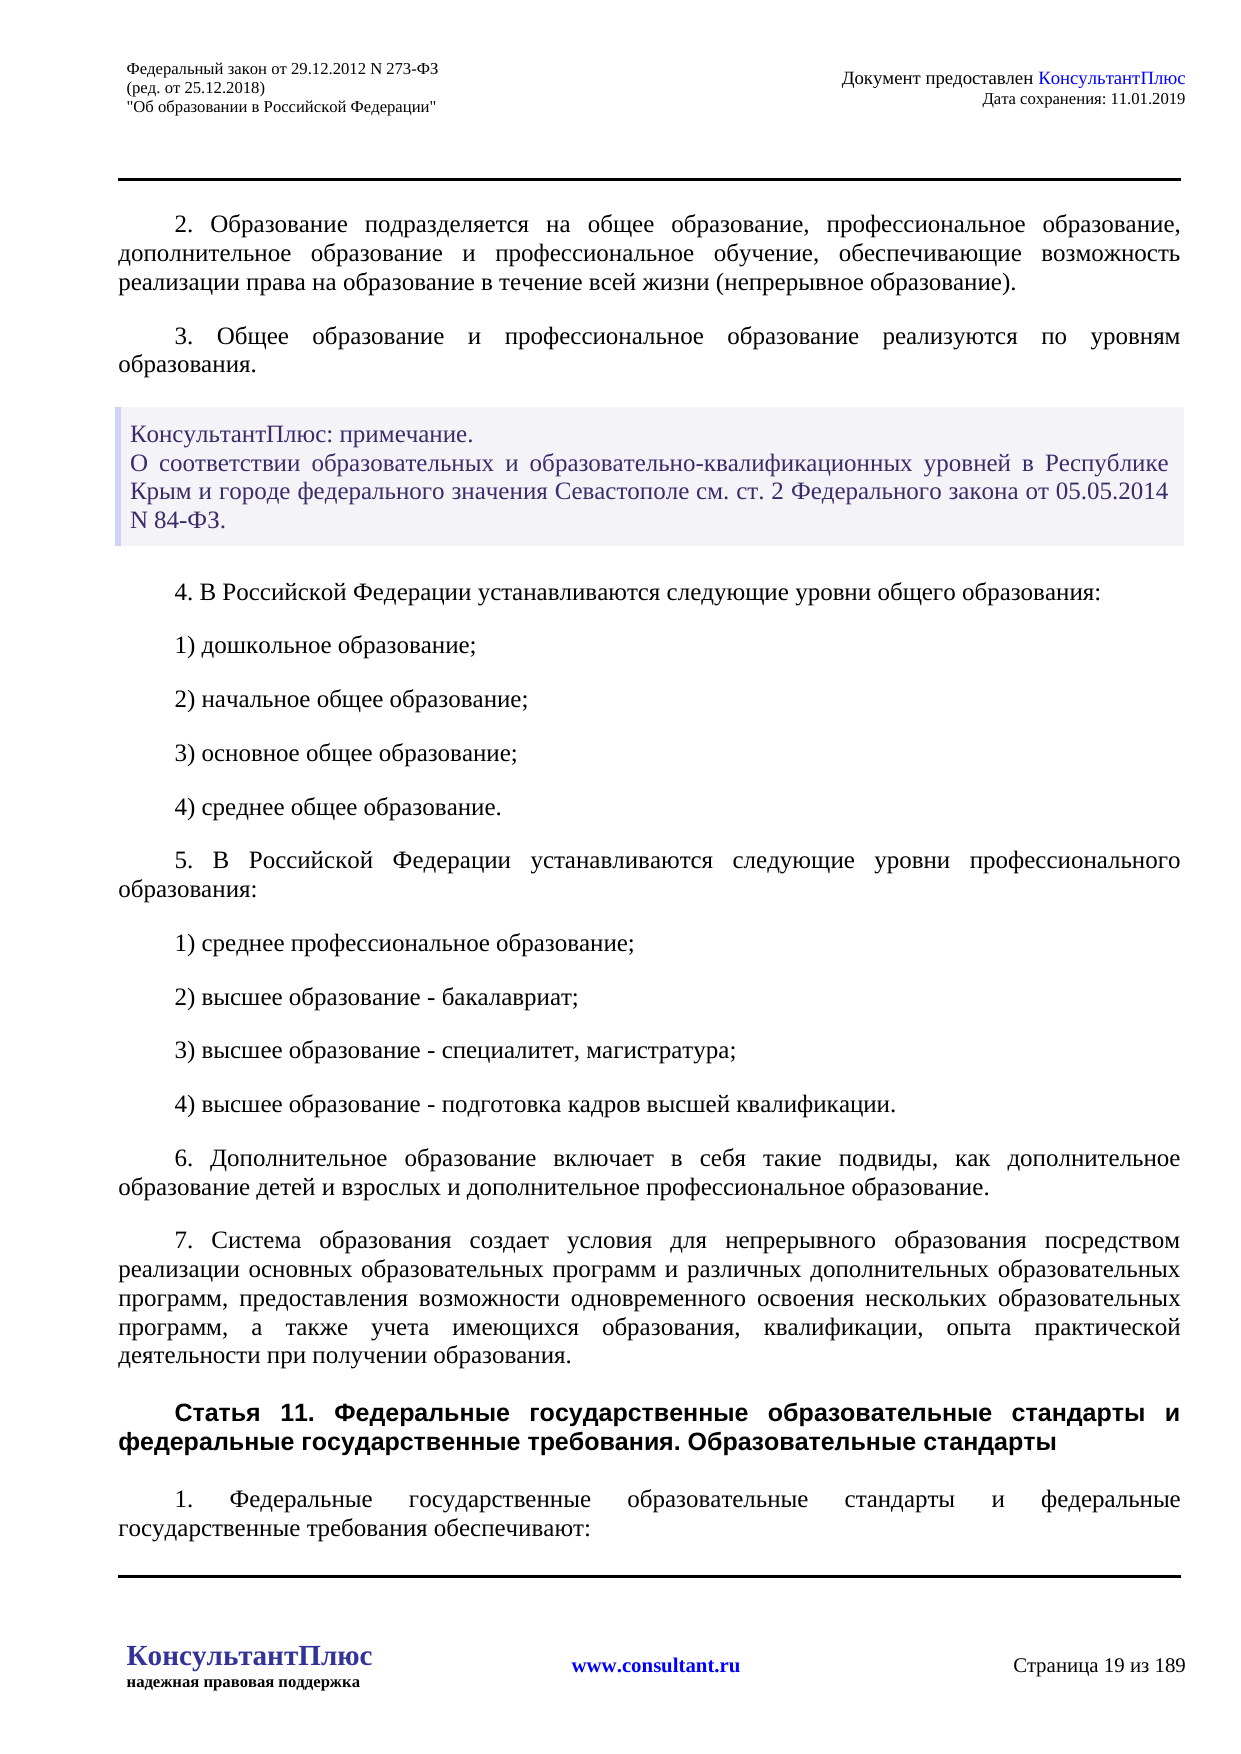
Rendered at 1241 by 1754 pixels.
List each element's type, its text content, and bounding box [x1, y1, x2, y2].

text 3) высшее образование - специалитет, магистратура; [118, 1036, 1181, 1064]
text 2. Образование подразделяется на общее образование, профессиональное образование, дополнительное образование и профессиональное обучение, обеспечивающие возможность реализации права на образование в течение всей жизни (непрерывное образование). [118, 209, 1181, 296]
text 7. Система образования создает условия для непрерывного образования посредством реализации основных образовательных программ и различных дополнительных образовательных программ, предоставления возможности одновременного освоения нескольких образовательных программ, а также учета имеющихся образования, квалификации, опыта практической деятельности при получении образования. [118, 1226, 1181, 1369]
text 3) основное общее образование; [118, 738, 1181, 767]
text 2) начальное общее образование; [118, 684, 1181, 713]
text 5. В Российской Федерации устанавливаются следующие уровни профессионального образования: [118, 846, 1181, 903]
text 6. Дополнительное образование включает в себя такие подвиды, как дополнительное образование детей и взрослых и дополнительное профессиональное образование. [118, 1143, 1181, 1201]
title Статья 11. Федеральные государственные образовательные стандарты и федеральные государственные требования. Образовательные стандарты [118, 1398, 1181, 1456]
text 4) высшее образование - подготовка кадров высшей квалификации. [118, 1089, 1181, 1118]
text 1) среднее профессиональное образование; [118, 928, 1181, 957]
text 4. В Российской Федерации устанавливаются следующие уровни общего образования: [118, 577, 1181, 606]
text 2) высшее образование - бакалавриат; [118, 982, 1181, 1011]
table_header КонсультантПлюс: примечание. О соответствии образовательных и образовательно-квалификационных уровней в Республике Крым и городе федерального значения Севастополе см. ст. 2 Федерального закона от 05.05.2014 N 84-ФЗ. [121, 407, 1178, 546]
text 4) среднее общее образование. [118, 792, 1181, 821]
text 1. Федеральные государственные образовательные стандарты и федеральные государственные требования обеспечивают: [118, 1484, 1181, 1542]
text 3. Общее образование и профессиональное образование реализуются по уровням образования. [118, 321, 1181, 378]
text 1) дошкольное образование; [118, 631, 1181, 659]
